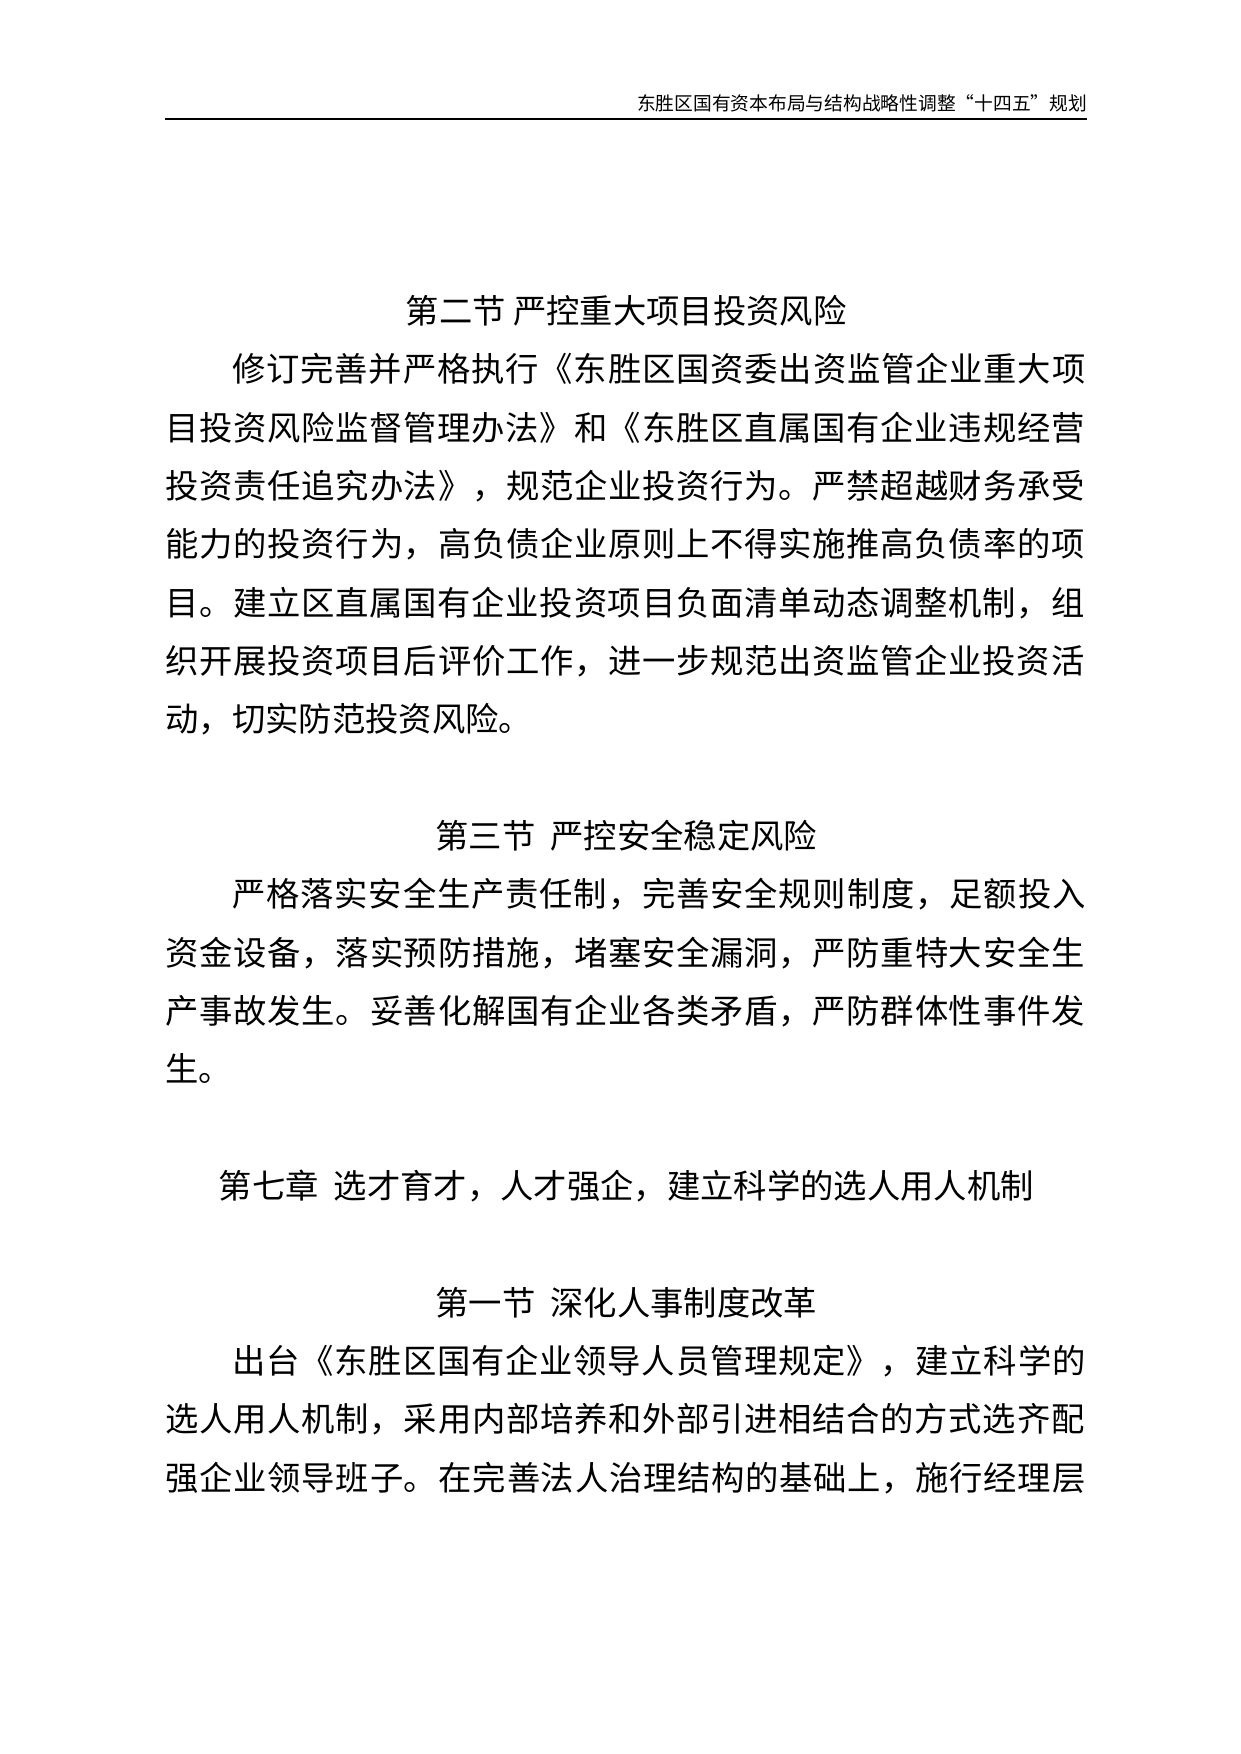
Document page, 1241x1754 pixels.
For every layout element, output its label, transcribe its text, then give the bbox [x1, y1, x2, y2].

text 第三节 严控安全稳定风险 [165, 802, 1087, 860]
text 第一节 深化人事制度改革 [165, 1268, 1087, 1327]
text 第二节 严控重大项目投资风险 [165, 277, 1087, 335]
text 修订完善并严格执行《东胜区国资委出资监管企业重大项目投资风险监督管理办法》和《东胜区直属国有企业违规经营投资责任追究办法》，规范企业投资行为。严禁超越财务承受能力的投资行为，高负债企业原则上不得实施推高负债率的项目。建立区直属国有企业投资项目负面清单动态调整机制，组织开展投资项目后评价工作，进一步规范出资监管企业投资活动，切实防范投资风险。 [165, 335, 1087, 743]
text 第七章 选才育才，人才强企，建立科学的选人用人机制 [165, 1152, 1087, 1210]
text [165, 1327, 1087, 1502]
text 严格落实安全生产责任制，完善安全规则制度，足额投入资金设备，落实预防措施，堵塞安全漏洞，严防重特大安全生产事故发生。妥善化解国有企业各类矛盾，严防群体性事件发生。 [165, 860, 1087, 1093]
